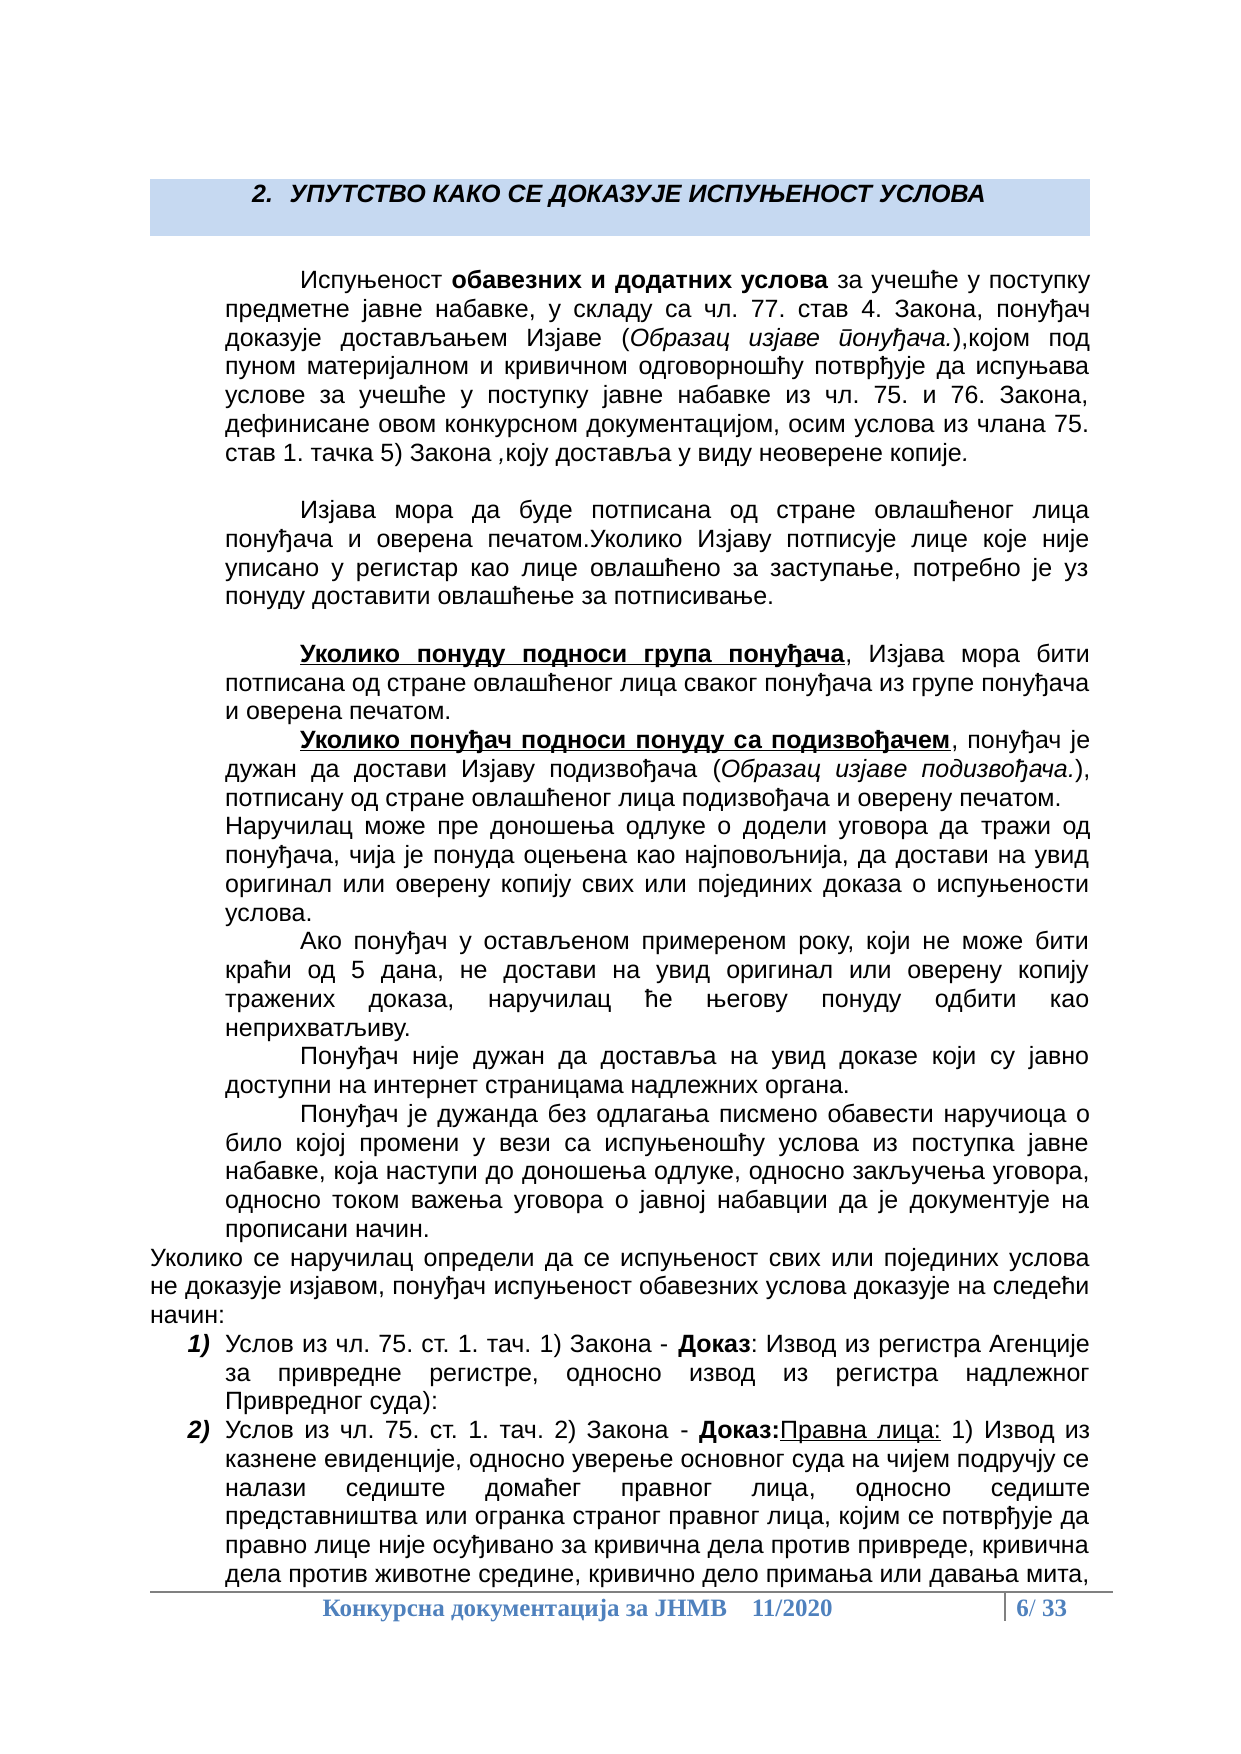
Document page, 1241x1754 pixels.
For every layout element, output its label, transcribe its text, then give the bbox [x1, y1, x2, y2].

list Испуњеност обавезних и додатних услова за учешће у поступку предметне јавне набавке, у складу са чл. 77. став 4. Закона, понуђач доказује достављањем Изјаве (Образац изјаве понуђача.),којом под пуном материјалном и кривичном одговорношћу потврђује да испуњава услове за учешће у поступку јавне набавке из чл. 75. и 76. Закона, дефинисане овом конкурсном документацијом, осим услова из члана 75. став 1. тачка 5) Закона ,коју доставља у виду неоверене копије. [225, 265, 1090, 466]
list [187, 1415, 1090, 1587]
list Уколико понуду подноси група понуђача, Изјава мора бити потписана од стране овлашћеног лица сваког понуђача из групе понуђача и оверена печатом. [225, 639, 1090, 725]
list Изјава мора да буде потписана од стране овлашћеног лица понуђача и оверена печатом.Уколико Изјаву потписује лице које није уписано у регистар као лице овлашћено за заступање, потребно је уз понуду доставити овлашћење за потписивање. [225, 495, 1090, 610]
list Услов из чл. 75. ст. 1. тач. 1) Закона - Доказ: Извод из регистра Агенције за привредне регистре, односно извод из регистра надлежног Привредног суда): [187, 1329, 1090, 1415]
list Ако понуђач у остављеном примереном року, који не може бити краћи од 5 дана, не достави на увид оригинал или оверену копију тражених доказа, наручилац ће његову понуду одбити као неприхватљиву. [225, 926, 1090, 1041]
list Наручилац може пре доношења одлуке о додели уговора да тражи од понуђача, чија је понуда оцењена као најповољнија, да достави на увид оригинал или оверену копију свих или појединих доказа о испуњености услова. [225, 811, 1090, 926]
list Уколико се наручилац определи да се испуњеност свих или појединих услова не доказује изјавом, понуђач испуњеност обавезних услова доказује на следећи начин: [150, 1242, 1090, 1329]
list Понуђач није дужан да доставља на увид доказе који су јавно доступни на интернет страницама надлежних органа. [225, 1041, 1090, 1099]
list Понуђач је дужанда без одлагања писмено обавести наручиоца о било којој промени у вези са испуњеношћу услова из поступка јавне набавке, која наступи до доношења одлуке, односно закључења уговора, односно током важења уговора о јавној набавции да је документује на прописани начин. [225, 1099, 1090, 1242]
list Уколико понуђач подноси понуду са подизвођачем, понуђач је дужан да достави Изјаву подизвођача (Образац изјаве подизвођача.), потписану од стране овлашћеног лица подизвођача и оверену печатом. [225, 725, 1090, 811]
list УПУТСТВО КАКО СЕ ДОКАЗУЈЕ ИСПУЊЕНОСТ УСЛОВА [150, 179, 1090, 207]
